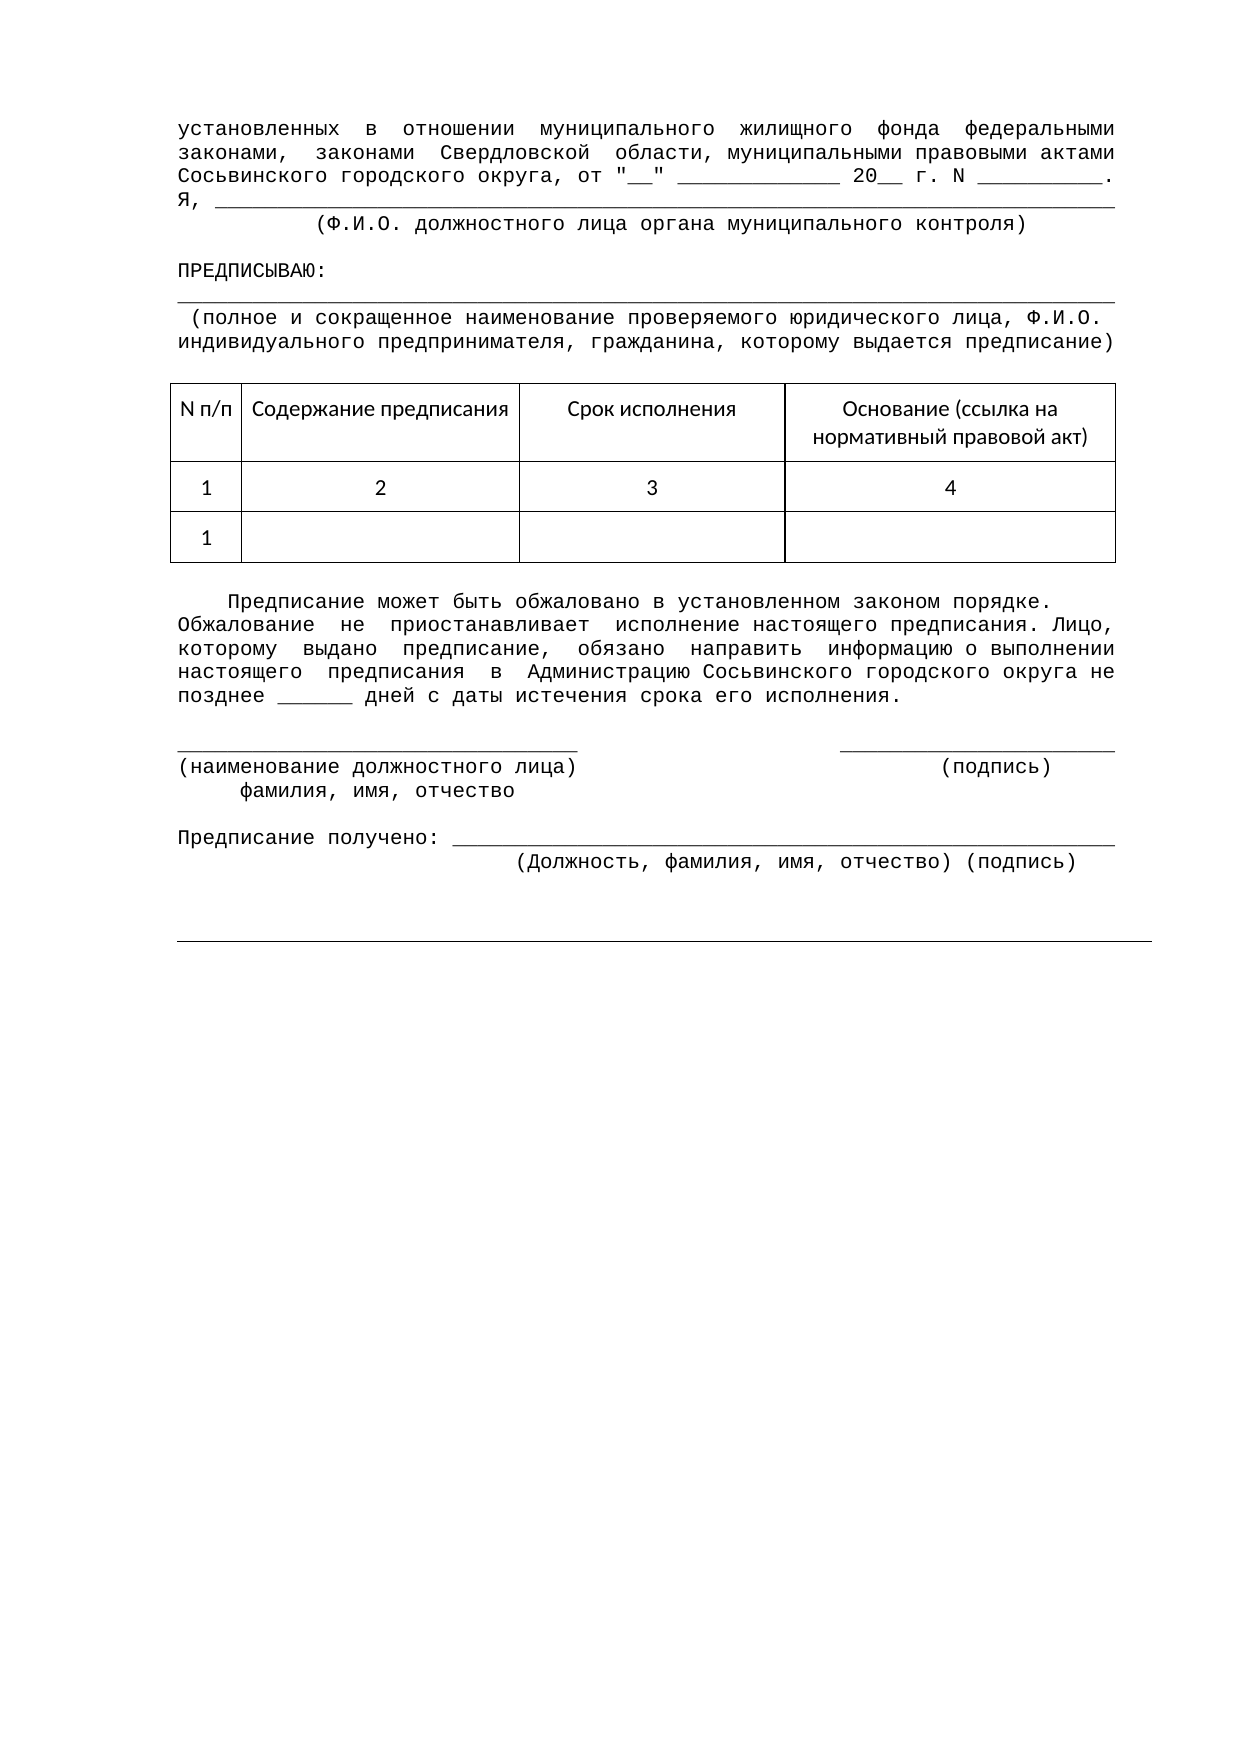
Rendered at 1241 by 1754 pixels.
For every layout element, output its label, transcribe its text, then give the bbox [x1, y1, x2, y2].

text Я, ________________________________________________________________________ [177, 189, 1152, 213]
table_cell 3 [520, 462, 784, 511]
text установленных в отношении муниципального жилищного фонда федеральными [177, 118, 1152, 142]
text (наименование должностного лица) (подпись) [177, 756, 1152, 780]
text (Должность, фамилия, имя, отчество) (подпись) [177, 851, 1152, 874]
table_header Основание (ссылка на нормативный правовой акт) [786, 384, 1115, 461]
text фамилия, имя, отчество [177, 780, 1152, 803]
table_cell 1 [171, 512, 241, 562]
text Предписание может быть обжаловано в установленном законом порядке. [177, 591, 1152, 614]
table_cell 1 [171, 462, 241, 511]
table_header N п/п [171, 384, 241, 461]
text настоящего предписания в Администрацию Сосьвинского городского округа не [177, 662, 1152, 685]
text ___________________________________________________________________________ [177, 284, 1152, 307]
table_cell 4 [786, 462, 1115, 511]
text законами, законами Свердловской области, муниципальными правовыми актами [177, 142, 1152, 165]
table_header Срок исполнения [520, 384, 784, 461]
table_cell 2 [242, 462, 519, 511]
table_cell [786, 512, 1115, 562]
text (Ф.И.О. должностного лица органа муниципального контроля) [177, 213, 1152, 236]
text Сосьвинского городского округа, от "__" _____________ 20__ г. N __________. [177, 165, 1152, 189]
text позднее ______ дней с даты истечения срока его исполнения. [177, 685, 1152, 709]
table_header Содержание предписания [242, 384, 519, 461]
text (полное и сокращенное наименование проверяемого юридического лица, Ф.И.О. [177, 307, 1152, 331]
text которому выдано предписание, обязано направить информацию о выполнении [177, 638, 1152, 662]
table_cell [520, 512, 784, 562]
text ________________________________ ______________________ [177, 732, 1152, 756]
text Предписание получено: _____________________________________________________ [177, 827, 1152, 851]
table_cell [242, 512, 519, 562]
text ПРЕДПИСЫВАЮ: [177, 260, 1152, 284]
text индивидуального предпринимателя, гражданина, которому выдается предписание) [177, 331, 1152, 354]
text Обжалование не приостанавливает исполнение настоящего предписания. Лицо, [177, 614, 1152, 638]
